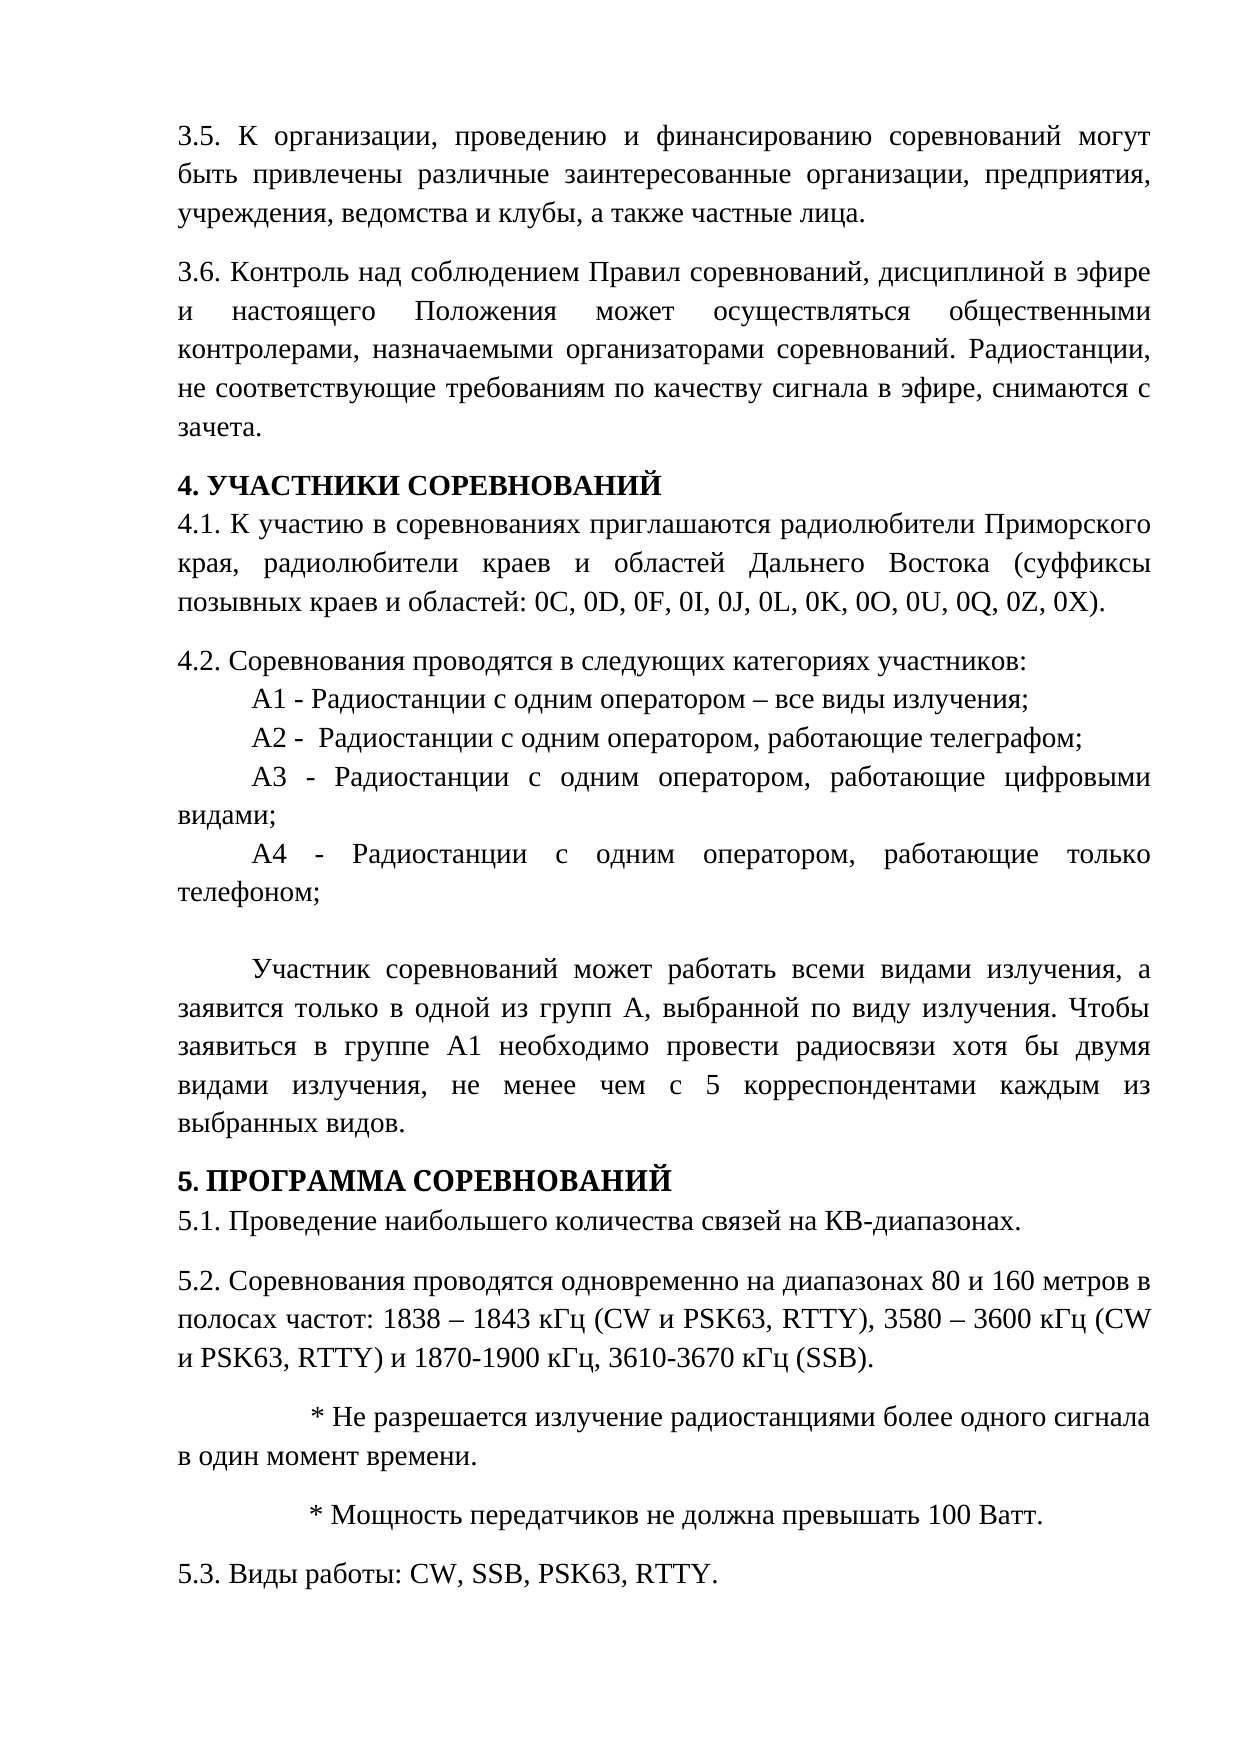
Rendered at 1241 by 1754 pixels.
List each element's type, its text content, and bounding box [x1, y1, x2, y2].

text 5.2. Соревнования проводятся одновременно на диапазонах 80 и в полосах частот: 1838 – 1843 кГц (CW и PSK63, RTTY), 3580 – 3600 кГц (CW и PSK63, RTTY) и 1870-1900 кГц, 3610-3670 кГц (SSB). [177, 1263, 1152, 1373]
text Участник соревнований может работать всеми видами излучения, а заявится только в одной из групп А, выбранной по виду излучения. Чтобы заявиться в группе А1 необходимо провести радиосвязи хотя бы двумя видами излучения, не менее чем с 5 корреспондентами каждым из выбранных видов. [177, 951, 1152, 1139]
text А4 - Радиостанции с одним оператором, работающие только телефоном; [177, 836, 1152, 908]
text 3.6. Контроль над соблюдением Правил соревнований, дисциплиной в эфире и настоящего Положения может осуществляться общественными контролерами, назначаемыми организаторами соревнований. Радиостанции, не соответствующие требованиям по качеству сигнала в эфире, снимаются с зачета. [177, 254, 1152, 442]
text А2 - Радиостанции с одним оператором, работающие телеграфом; [177, 720, 1152, 754]
text * Не разрешается излучение радиостанциями более одного сигнала в один момент времени. [177, 1399, 1152, 1471]
text 4.2. Соревнования проводятся в следующих категориях участников: [177, 643, 1152, 677]
text 5.1. Проведение наибольшего количества связей на КВ-диапазонах. [177, 1203, 1152, 1237]
subtitle 4. УЧАСТНИКИ СОРЕВНОВАНИЙ [177, 468, 1152, 502]
text 3.5. К организации, проведению и финансированию соревнований могут быть привлечены различные заинтересованные организации, предприятия, учреждения, ведомства и клубы, а также частные лица. [177, 118, 1152, 229]
text * Мощность передатчиков не должна превышать 100 Ватт. [177, 1497, 1152, 1531]
text 5.3. Виды работы: CW, SSB, PSK63, RTTY. [177, 1557, 1152, 1590]
text А3 - Радиостанции с одним оператором, работающие цифровыми видами; [177, 759, 1152, 831]
subtitle 5. ПРОГРАММА СОРЕВНОВАНИЙ [177, 1165, 1152, 1198]
text А1 - Радиостанции с одним оператором – все виды излучения; [177, 682, 1152, 715]
text 4.1. К участию в соревнованиях приглашаются радиолюбители Приморского края, радиолюбители краев и областей Дальнего Востока (суффиксы позывных краев и областей: 0C, 0D, 0F, 0I, 0J, 0L, 0K, 0O, 0U, 0Q, 0Z, 0X). [177, 507, 1152, 617]
